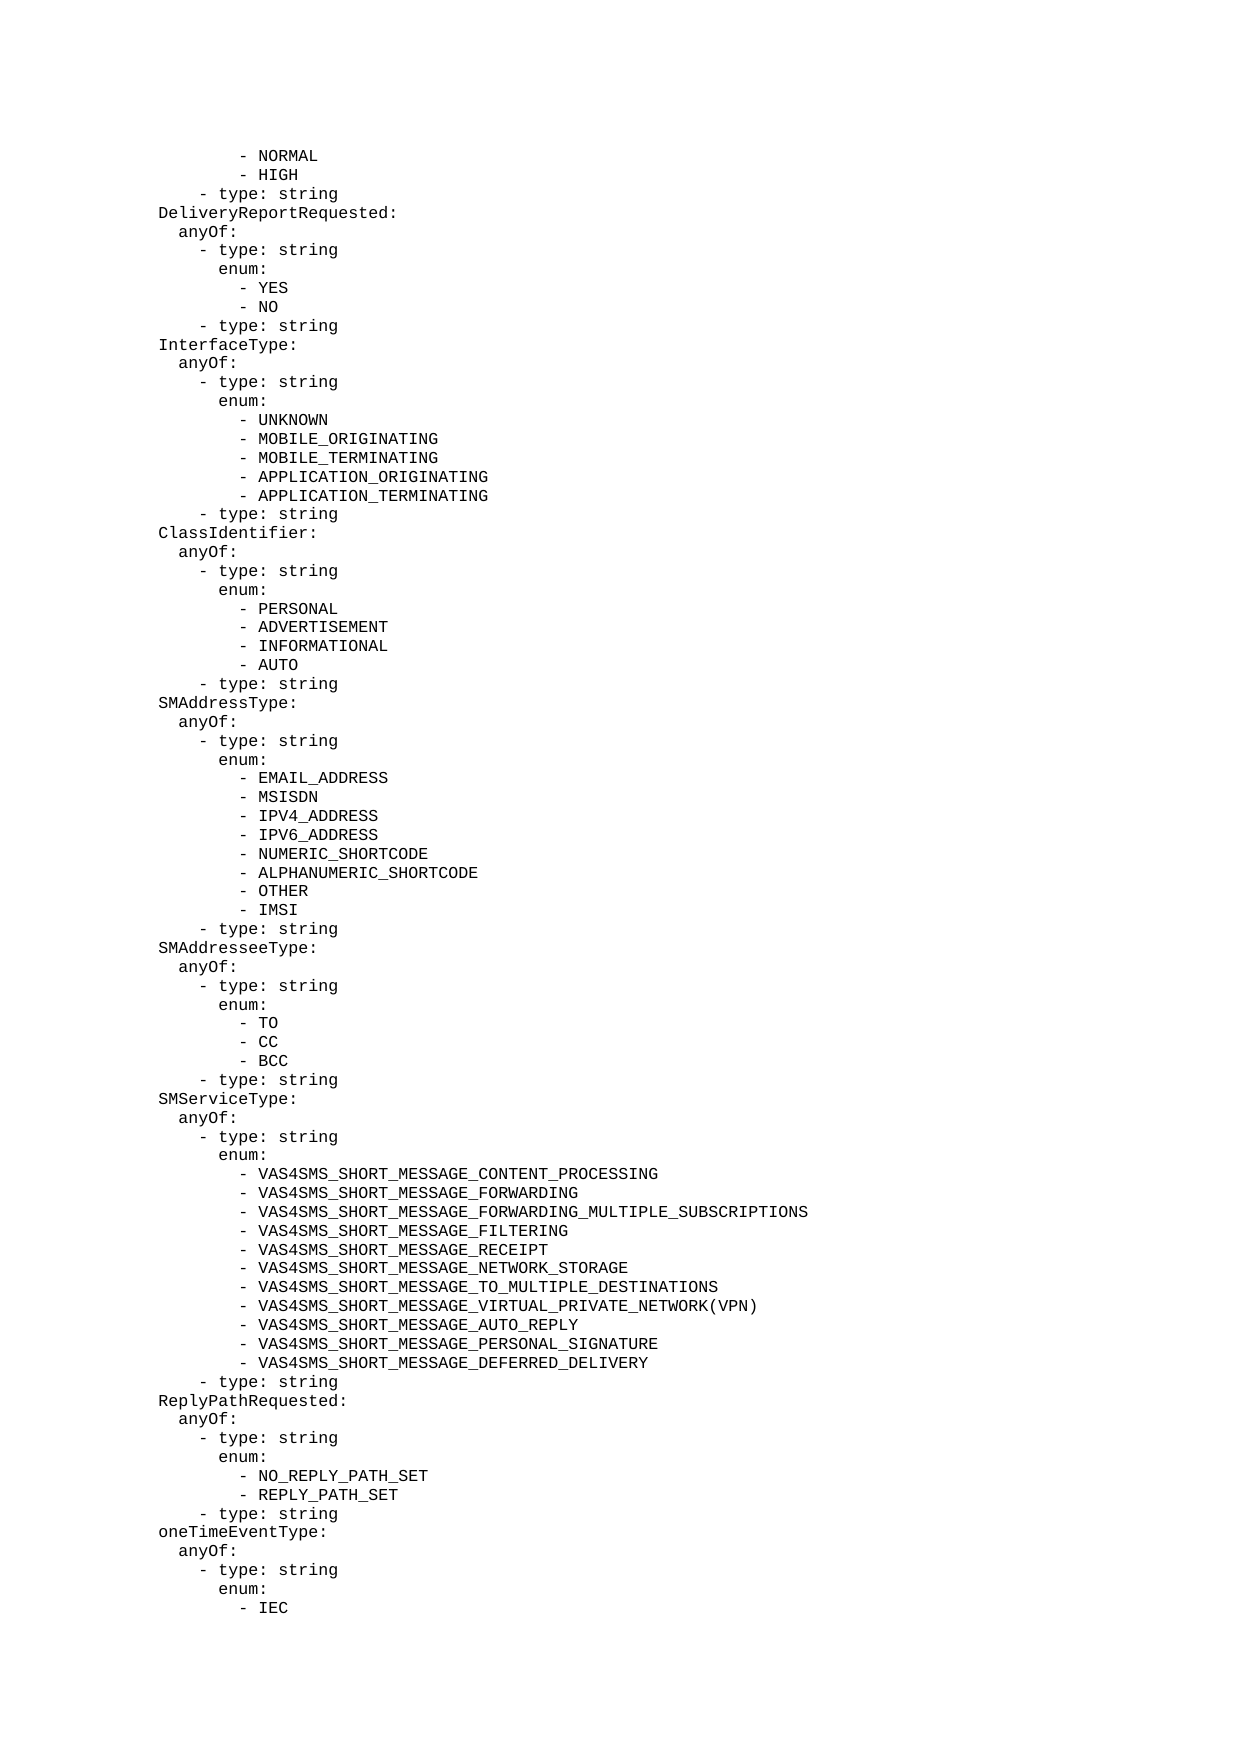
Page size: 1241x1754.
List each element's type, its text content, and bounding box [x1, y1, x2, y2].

text - CC [118, 1034, 1122, 1053]
text - VAS4SMS_SHORT_MESSAGE_DEFERRED_DELIVERY [118, 1354, 1122, 1373]
text - MSISDN [118, 789, 1122, 808]
text - type: string [118, 374, 1122, 393]
text - HIGH [118, 167, 1122, 185]
text - type: string [118, 562, 1122, 581]
text - VAS4SMS_SHORT_MESSAGE_FORWARDING [118, 1185, 1122, 1203]
text enum: [118, 1147, 1122, 1166]
text - type: string [118, 1430, 1122, 1449]
text - VAS4SMS_SHORT_MESSAGE_RECEIPT [118, 1241, 1122, 1260]
text - type: string [118, 506, 1122, 525]
text - APPLICATION_ORIGINATING [118, 468, 1122, 487]
text SMAddressType: [118, 694, 1122, 713]
text enum: [118, 1581, 1122, 1599]
text - TO [118, 1015, 1122, 1034]
text ReplyPathRequested: [118, 1392, 1122, 1411]
text anyOf: [118, 958, 1122, 977]
text - NO_REPLY_PATH_SET [118, 1467, 1122, 1486]
text anyOf: [118, 223, 1122, 242]
text anyOf: [118, 544, 1122, 562]
text oneTimeEventType: [118, 1524, 1122, 1543]
text - VAS4SMS_SHORT_MESSAGE_FILTERING [118, 1222, 1122, 1241]
text - APPLICATION_TERMINATING [118, 487, 1122, 506]
text - BCC [118, 1053, 1122, 1072]
text - MOBILE_TERMINATING [118, 449, 1122, 468]
text - UNKNOWN [118, 412, 1122, 431]
text - IEC [118, 1599, 1122, 1618]
text - type: string [118, 1373, 1122, 1392]
text - type: string [118, 1562, 1122, 1581]
text - AUTO [118, 657, 1122, 676]
text SMServiceType: [118, 1090, 1122, 1109]
text - type: string [118, 921, 1122, 939]
text DeliveryReportRequested: [118, 204, 1122, 223]
text - type: string [118, 242, 1122, 261]
text - IMSI [118, 902, 1122, 921]
text - MOBILE_ORIGINATING [118, 431, 1122, 449]
text - VAS4SMS_SHORT_MESSAGE_CONTENT_PROCESSING [118, 1166, 1122, 1185]
text - VAS4SMS_SHORT_MESSAGE_AUTO_REPLY [118, 1317, 1122, 1336]
text - NORMAL [118, 148, 1122, 167]
text enum: [118, 393, 1122, 412]
text InterfaceType: [118, 336, 1122, 355]
text - type: string [118, 1072, 1122, 1090]
text - VAS4SMS_SHORT_MESSAGE_PERSONAL_SIGNATURE [118, 1336, 1122, 1354]
text - type: string [118, 1128, 1122, 1147]
text - type: string [118, 185, 1122, 204]
text enum: [118, 581, 1122, 600]
text - YES [118, 280, 1122, 298]
text - type: string [118, 317, 1122, 336]
text anyOf: [118, 1411, 1122, 1430]
text - VAS4SMS_SHORT_MESSAGE_FORWARDING_MULTIPLE_SUBSCRIPTIONS [118, 1203, 1122, 1222]
text anyOf: [118, 1109, 1122, 1128]
text enum: [118, 996, 1122, 1015]
text enum: [118, 1449, 1122, 1467]
text - type: string [118, 1505, 1122, 1524]
text - INFORMATIONAL [118, 638, 1122, 657]
text - VAS4SMS_SHORT_MESSAGE_NETWORK_STORAGE [118, 1260, 1122, 1279]
text - PERSONAL [118, 600, 1122, 619]
text - EMAIL_ADDRESS [118, 770, 1122, 789]
text ClassIdentifier: [118, 525, 1122, 544]
text - IPV4_ADDRESS [118, 808, 1122, 826]
text SMAddresseeType: [118, 939, 1122, 958]
text - REPLY_PATH_SET [118, 1486, 1122, 1505]
text - NO [118, 298, 1122, 317]
text - IPV6_ADDRESS [118, 826, 1122, 845]
text - NUMERIC_SHORTCODE [118, 845, 1122, 864]
text - OTHER [118, 883, 1122, 902]
text - ALPHANUMERIC_SHORTCODE [118, 864, 1122, 883]
text enum: [118, 261, 1122, 280]
text anyOf: [118, 355, 1122, 374]
text enum: [118, 751, 1122, 770]
text anyOf: [118, 713, 1122, 732]
text - type: string [118, 732, 1122, 751]
text - type: string [118, 676, 1122, 694]
text - VAS4SMS_SHORT_MESSAGE_TO_MULTIPLE_DESTINATIONS [118, 1279, 1122, 1298]
text - type: string [118, 977, 1122, 996]
text - VAS4SMS_SHORT_MESSAGE_VIRTUAL_PRIVATE_NETWORK(VPN) [118, 1298, 1122, 1317]
text - ADVERTISEMENT [118, 619, 1122, 638]
text anyOf: [118, 1543, 1122, 1562]
